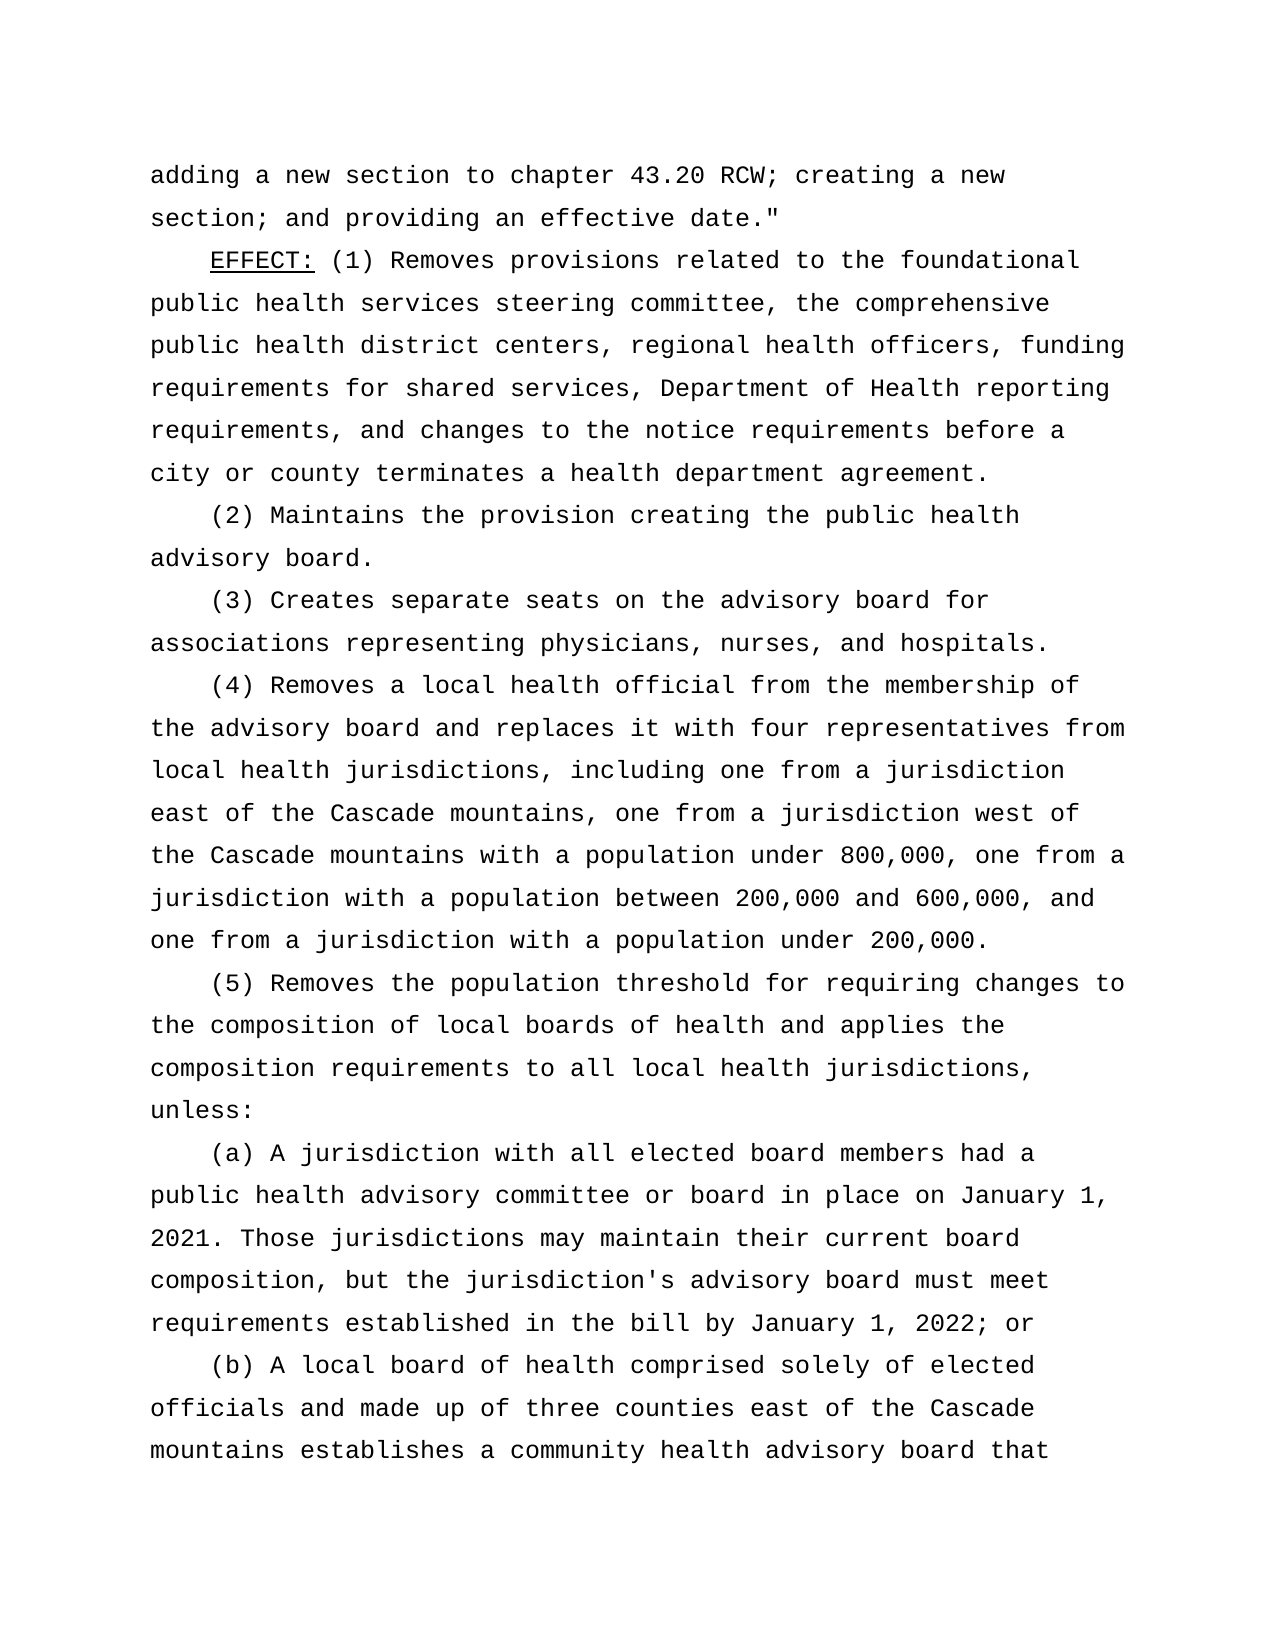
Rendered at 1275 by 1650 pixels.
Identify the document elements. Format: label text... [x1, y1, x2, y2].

text (2) Maintains the provision creating the public health advisory board. [150, 490, 1125, 575]
text (5) Removes the population threshold for requiring changes to the composition of local boards of health and applies the composition requirements to all local health jurisdictions, unless: [150, 957, 1125, 1127]
text (4) Removes a local health official from the membership of the advisory board and replaces it with four representatives from local health jurisdictions, including one from a jurisdiction east of the Cascade mountains, one from a jurisdiction west of the Cascade mountains with a population under 800,000, one from a jurisdiction with a population between 200,000 and 600,000, and one from a jurisdiction with a population under 200,000. [150, 660, 1125, 957]
text (a) A jurisdiction with all elected board members had a public health advisory committee or board in place on January 1, 2021. Those jurisdictions may maintain their current board composition, but the jurisdiction's advisory board must meet requirements established in the bill by January 1, 2022; or [150, 1127, 1125, 1340]
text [150, 150, 1125, 235]
text EFFECT: (1) Removes provisions related to the foundational public health services steering committee, the comprehensive public health district centers, regional health officers, funding requirements for shared services, Department of Health reporting requirements, and changes to the notice requirements before a city or county terminates a health department agreement. [150, 235, 1125, 490]
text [150, 1340, 1125, 1467]
text (3) Creates separate seats on the advisory board for associations representing physicians, nurses, and hospitals. [150, 575, 1125, 660]
